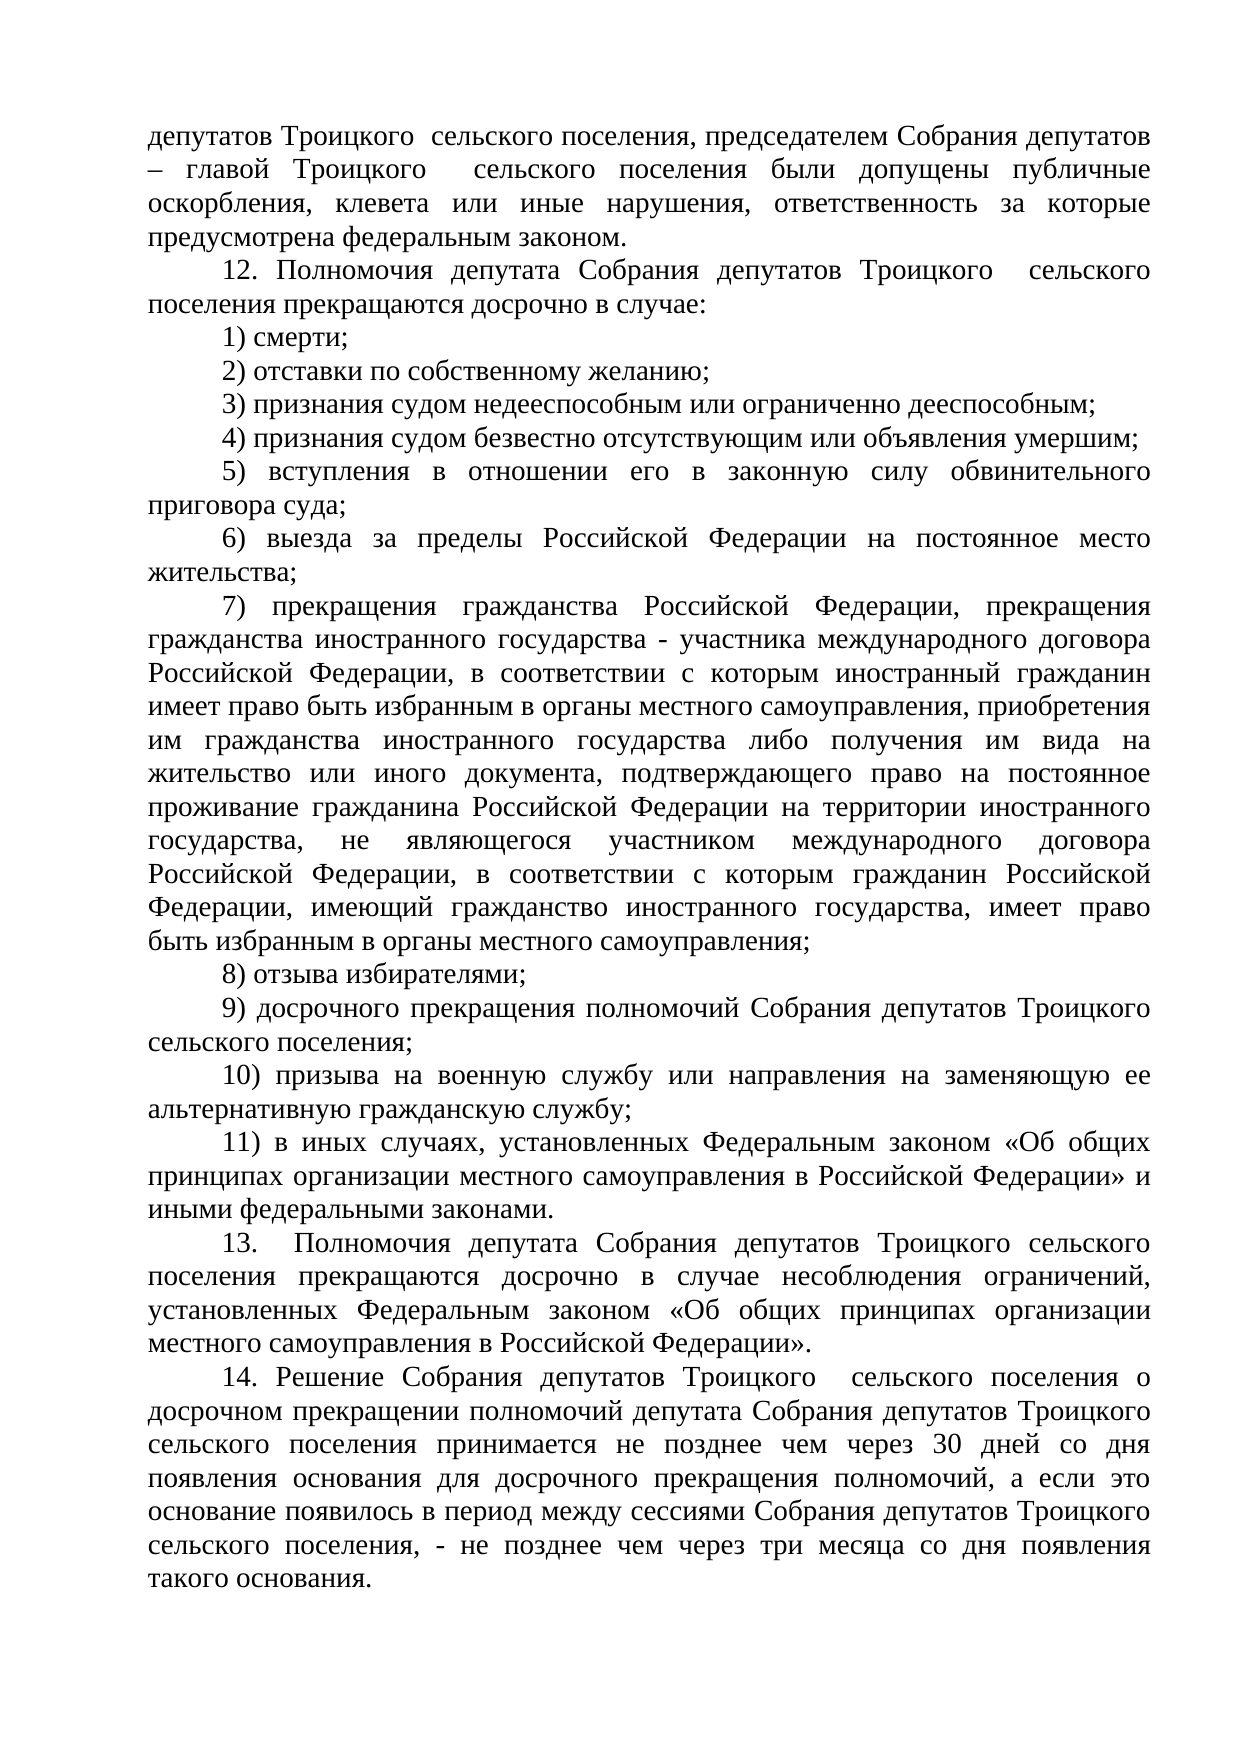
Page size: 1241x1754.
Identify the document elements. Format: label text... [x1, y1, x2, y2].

text 1) смерти; [148, 319, 1152, 353]
text 7) прекращения гражданства Российской Федерации, прекращения гражданства иностранного государства - участника международного договора Российской Федерации, в соответствии с которым иностранный гражданин имеет право быть избранным в органы местного самоуправления, приобретения им гражданства иностранного государства либо получения им вида на жительство или иного документа, подтверждающего право на постоянное проживание гражданина Российской Федерации на территории иностранного государства, не являющегося участником международного договора Российской Федерации, в соответствии с которым гражданин Российской Федерации, имеющий гражданство иностранного государства, имеет право быть избранным в органы местного самоуправления; [148, 588, 1152, 957]
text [148, 118, 1152, 252]
text 2) отставки по собственному желанию; [148, 353, 1152, 386]
text 8) отзыва избирателями; [148, 957, 1152, 990]
text 6) выезда за пределы Российской Федерации на постоянное место жительства; [148, 521, 1152, 588]
text 5) вступления в отношении его в законную силу обвинительного приговора суда; [148, 453, 1152, 521]
text 10) призыва на военную службу или направления на заменяющую ее альтернативную гражданскую службу; [148, 1057, 1152, 1124]
text 14. Решение Собрания депутатов Троицкого сельского поселения о досрочном прекращении полномочий депутата Собрания депутатов Троицкого сельского поселения принимается не позднее чем через 30 дней со дня появления основания для досрочного прекращения полномочий, а если это основание появилось в период между сессиями Собрания депутатов Троицкого сельского поселения, - не позднее чем через три месяца со дня появления такого основания. [148, 1359, 1152, 1594]
text 13. Полномочия депутата Собрания депутатов Троицкого сельского поселения прекращаются досрочно в случае несоблюдения ограничений, установленных Федеральным законом «Об общих принципах организации местного самоуправления в Российской Федерации». [148, 1225, 1152, 1359]
text 11) в иных случаях, установленных Федеральным законом «Об общих принципах организации местного самоуправления в Российской Федерации» и иными федеральными законами. [148, 1124, 1152, 1225]
text 12. Полномочия депутата Собрания депутатов Троицкого сельского поселения прекращаются досрочно в случае: [148, 252, 1152, 319]
text 3) признания судом недееспособным или ограниченно дееспособным; [148, 386, 1152, 420]
text 4) признания судом безвестно отсутствующим или объявления умершим; [148, 420, 1152, 453]
text 9) досрочного прекращения полномочий Собрания депутатов Троицкого сельского поселения; [148, 990, 1152, 1057]
